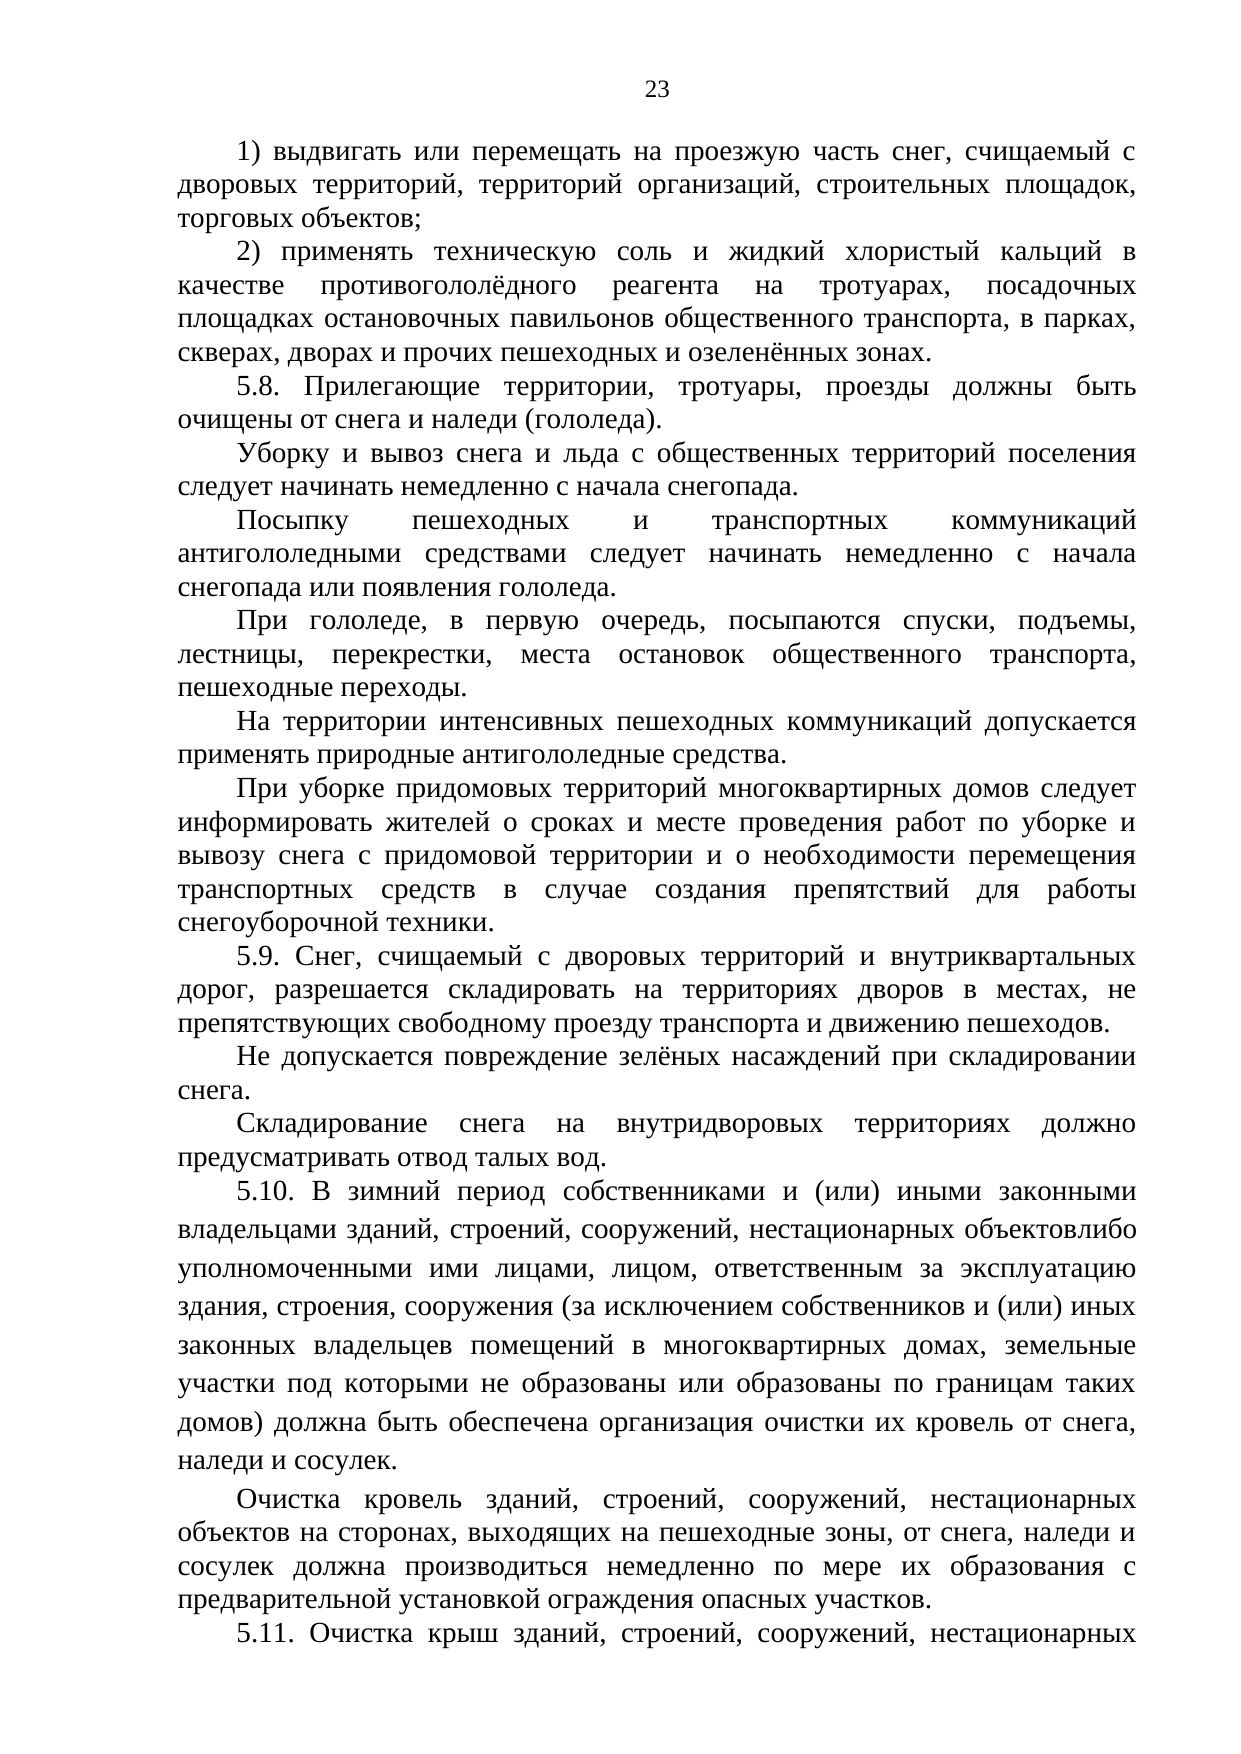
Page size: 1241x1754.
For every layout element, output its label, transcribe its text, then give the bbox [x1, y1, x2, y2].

text 5.10. В зимний период собственниками и (или) иными законными владельцами зданий, строений, сооружений, нестационарных объектовлибо уполномоченными ими лицами, лицом, ответственным за эксплуатацию здания, строения, сооружения (за исключением собственников и (или) иных законных владельцев помещений в многоквартирных домах, земельные участки под которыми не образованы или образованы по границам таких домов) должна быть обеспечена организация очистки их кровель от снега, наледи и сосулек. [177, 1173, 1137, 1476]
text На территории интенсивных пешеходных коммуникаций допускается применять природные антигололедные средства. [177, 703, 1137, 770]
text При гололеде, в первую очередь, посыпаются спуски, подъемы, лестницы, перекрестки, места остановок общественного транспорта, пешеходные переходы. [177, 602, 1137, 703]
text Складирование снега на внутридворовых территориях должно предусматривать отвод талых вод. [177, 1106, 1137, 1173]
text 5.8. Прилегающие территории, тротуары, проезды должны быть очищены от снега и наледи (гололеда). [177, 368, 1137, 435]
text 5.9. Снег, счищаемый с дворовых территорий и внутриквартальных дорог, разрешается складировать на территориях дворов в местах, не препятствующих свободному проезду транспорта и движению пешеходов. [177, 938, 1137, 1038]
text Не допускается повреждение зелёных насаждений при складировании снега. [177, 1038, 1137, 1106]
text 2) применять техническую соль и жидкий хлористый кальций в качестве противогололёдного реагента на тротуарах, посадочных площадках остановочных павильонов общественного транспорта, в парках, скверах, дворах и прочих пешеходных и озеленённых зонах. [177, 233, 1137, 368]
text 1) выдвигать или перемещать на проезжую часть снег, счищаемый с дворовых территорий, территорий организаций, строительных площадок, торговых объектов; [177, 133, 1137, 233]
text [177, 1615, 1137, 1649]
text При уборке придомовых территорий многоквартирных домов следует информировать жителей о сроках и месте проведения работ по уборке и вывозу снега с придомовой территории и о необходимости перемещения транспортных средств в случае создания препятствий для работы снегоуборочной техники. [177, 770, 1137, 938]
text Посыпку пешеходных и транспортных коммуникаций антигололедными средствами следует начинать немедленно с начала снегопада или появления гололеда. [177, 502, 1137, 602]
text Очистка кровель зданий, строений, сооружений, нестационарных объектов на сторонах, выходящих на пешеходные зоны, от снега, наледи и сосулек должна производиться немедленно по мере их образования с предварительной установкой ограждения опасных участков. [177, 1481, 1137, 1615]
text Уборку и вывоз снега и льда с общественных территорий поселения следует начинать немедленно с начала снегопада. [177, 435, 1137, 502]
